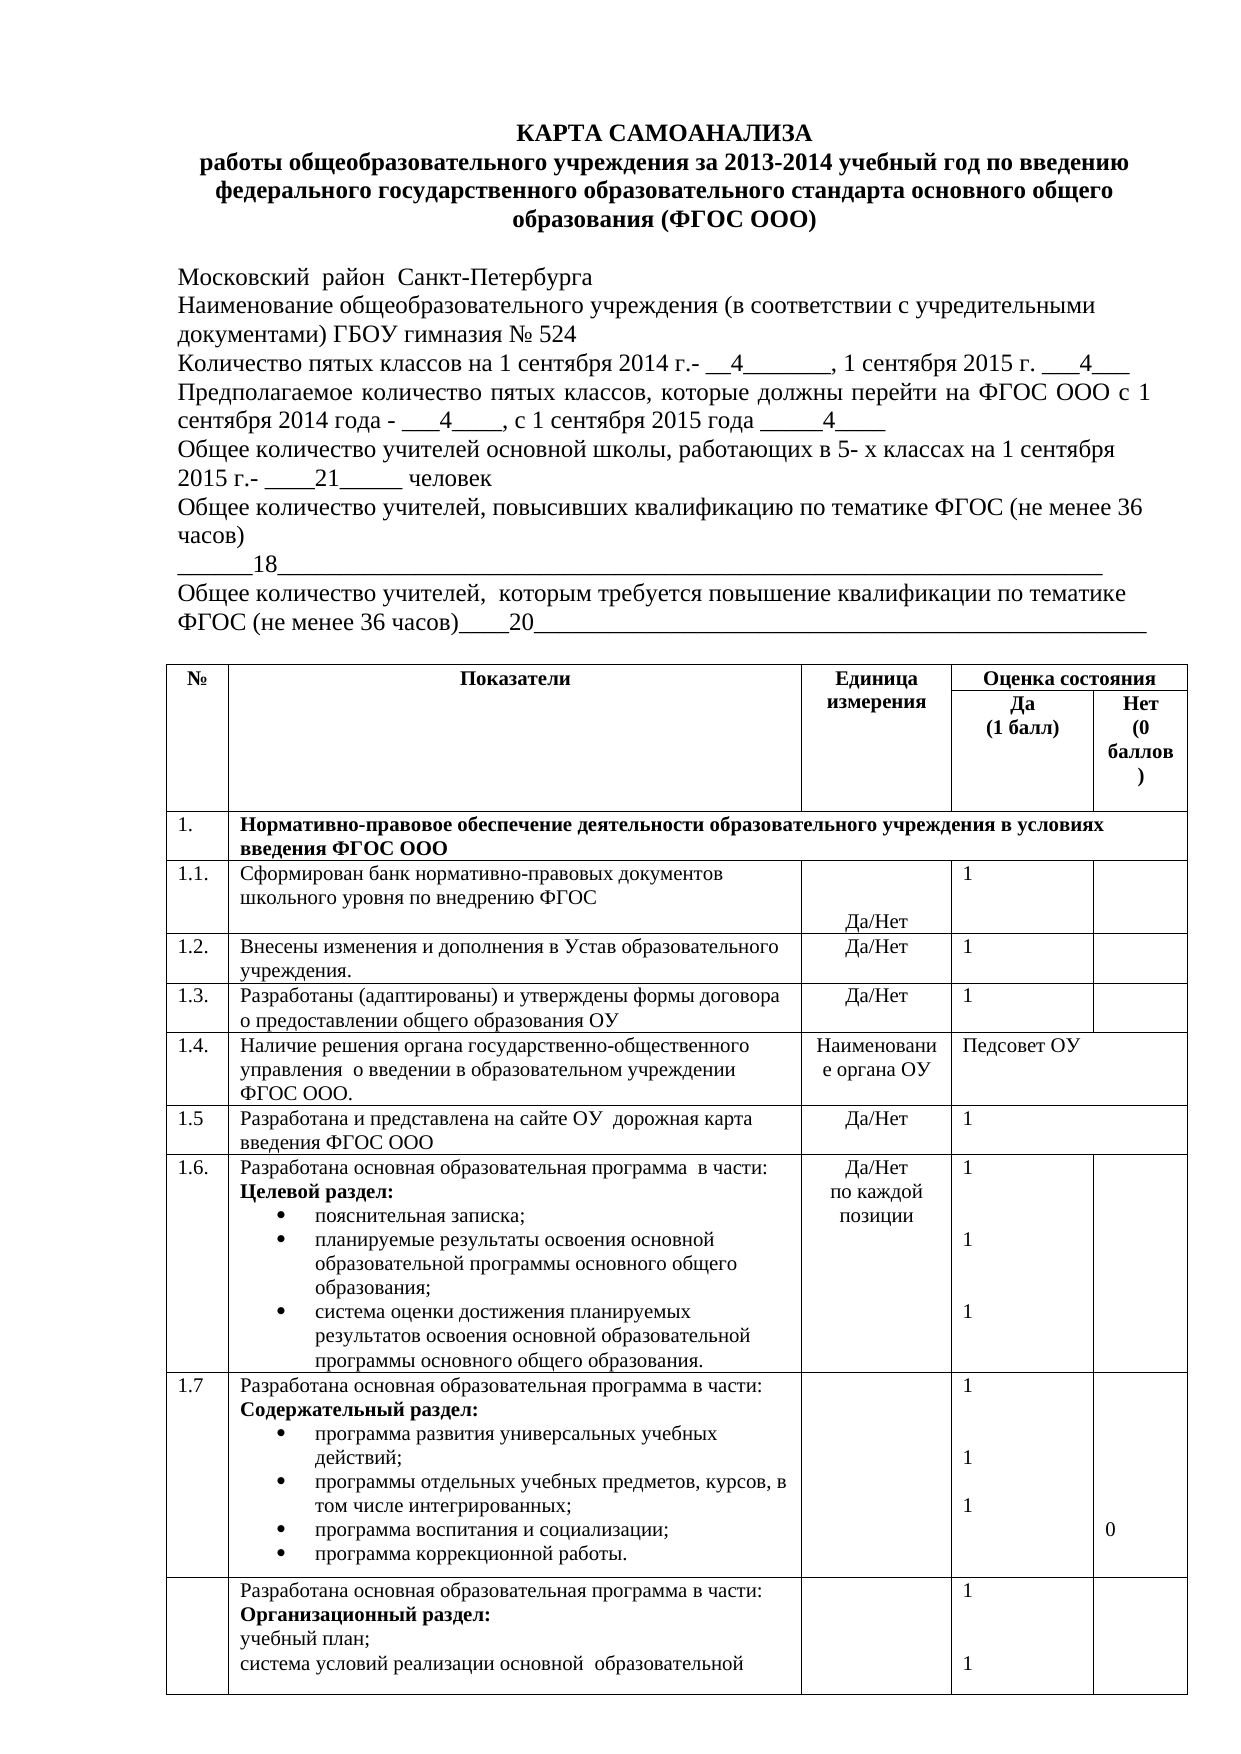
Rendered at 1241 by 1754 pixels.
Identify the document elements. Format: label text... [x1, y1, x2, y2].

table_cell 1.3. [167, 984, 228, 1032]
table_cell 1 1 1 [952, 1373, 1093, 1577]
text Количество пятых классов на 1 сентября 2014 г.- __4_______, 1 сентября 2015 г. ___4___ [177, 348, 1152, 377]
table_cell 1 1 1 [952, 1155, 1093, 1372]
table_cell Нормативно-правовое обеспечение деятельности образовательного учреждения в условиях введения ФГОС ООО [229, 812, 1187, 860]
table_header № [167, 665, 228, 811]
table_cell Педсовет ОУ [952, 1033, 1187, 1105]
text Наименование общеобразовательного учреждения (в соответствии с учредительными документами) ГБОУ гимназия № 524 [177, 291, 1151, 348]
table_cell Да/Нет [802, 1106, 951, 1154]
table_cell Разработана основная образовательная программа в части: Целевой раздел: пояснительная записка; планируемые результаты освоения основной образовательной программы основного общего образования; система оценки достижения планируемых результатов освоения основной образовательной программы основного общего образования. [229, 1155, 801, 1372]
table_cell [1094, 1578, 1187, 1694]
table_cell Да/Нет [802, 934, 951, 982]
text Общее количество учителей, которым требуется повышение квалификации по тематике ФГОС (не менее 36 часов)____20_________________________________________________ [177, 578, 1152, 636]
table_cell 1.7 [167, 1373, 228, 1577]
table_cell 1 [952, 984, 1093, 1032]
table_cell [1094, 1155, 1187, 1372]
table_cell 1.5 [167, 1106, 228, 1154]
table_header Единица измерения [802, 665, 951, 811]
table_cell 1.4. [167, 1033, 228, 1105]
table_cell [1094, 861, 1187, 933]
table_cell Внесены изменения и дополнения в Устав образовательного учреждения. [229, 934, 801, 982]
table_cell [167, 1578, 228, 1694]
table_cell Наличие решения органа государственно-общественного управления о введении в образовательном учреждении ФГОС ООО. [229, 1033, 801, 1105]
table_header Показатели [229, 665, 801, 811]
table_cell 1 [952, 861, 1093, 933]
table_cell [229, 1578, 801, 1694]
table_cell [802, 1373, 951, 1577]
table_cell 1 [952, 1106, 1187, 1154]
table_cell [802, 1578, 951, 1694]
table_header Оценка состояния [952, 665, 1187, 689]
text Общее количество учителей, повысивших квалификацию по тематике ФГОС (не менее 36 часов) ______18__________________________________________________________________ [177, 492, 1152, 578]
table_cell 0 [1094, 1373, 1187, 1577]
text КАРТА САМОАНАЛИЗА [177, 118, 1152, 147]
table_cell Наименование органа ОУ [802, 1033, 951, 1105]
table_cell 1 1 [952, 1578, 1093, 1694]
table_cell Разработана основная образовательная программа в части: Содержательный раздел: программа развития универсальных учебных действий; программы отдельных учебных предметов, курсов, в том числе интегрированных; программа воспитания и социализации; программа коррекционной работы. [229, 1373, 801, 1577]
table_cell [1094, 984, 1187, 1032]
table_cell Да/Нет [802, 984, 951, 1032]
table_cell 1 [952, 934, 1093, 982]
table_cell Разработана и представлена на сайте ОУ дорожная карта введения ФГОС ООО [229, 1106, 801, 1154]
table_cell 1. [167, 812, 228, 860]
table_cell Да/Нет [802, 861, 951, 933]
table_cell Да (1 балл) [952, 691, 1093, 811]
text Общее количество учителей основной школы, работающих в 5- х классах на 1 сентября 2015 г.- ____21_____ человек [177, 434, 1152, 492]
text работы общеобразовательного учреждения за 2013-2014 учебный год по введению федерального государственного образовательного стандарта основного общего образования (ФГОС ООО) [177, 147, 1152, 233]
table_cell [1094, 934, 1187, 982]
table_cell 1.6. [167, 1155, 228, 1372]
text Предполагаемое количество пятых классов, которые должны перейти на ФГОС ООО с 1 сентября 2014 года - ___4____, с 1 сентября 2015 года _____4____ [177, 377, 1152, 434]
table_cell 1.1. [167, 861, 228, 933]
table_cell 1.2. [167, 934, 228, 982]
table_cell Нет (0 баллов) [1094, 691, 1187, 811]
table_cell Сформирован банк нормативно-правовых документов школьного уровня по внедрению ФГОС [229, 861, 801, 933]
text Московский район Санкт-Петербурга [177, 262, 1152, 291]
table_cell Да/Нет по каждой позиции [802, 1155, 951, 1372]
table_cell Разработаны (адаптированы) и утверждены формы договора о предоставлении общего образования ОУ [229, 984, 801, 1032]
